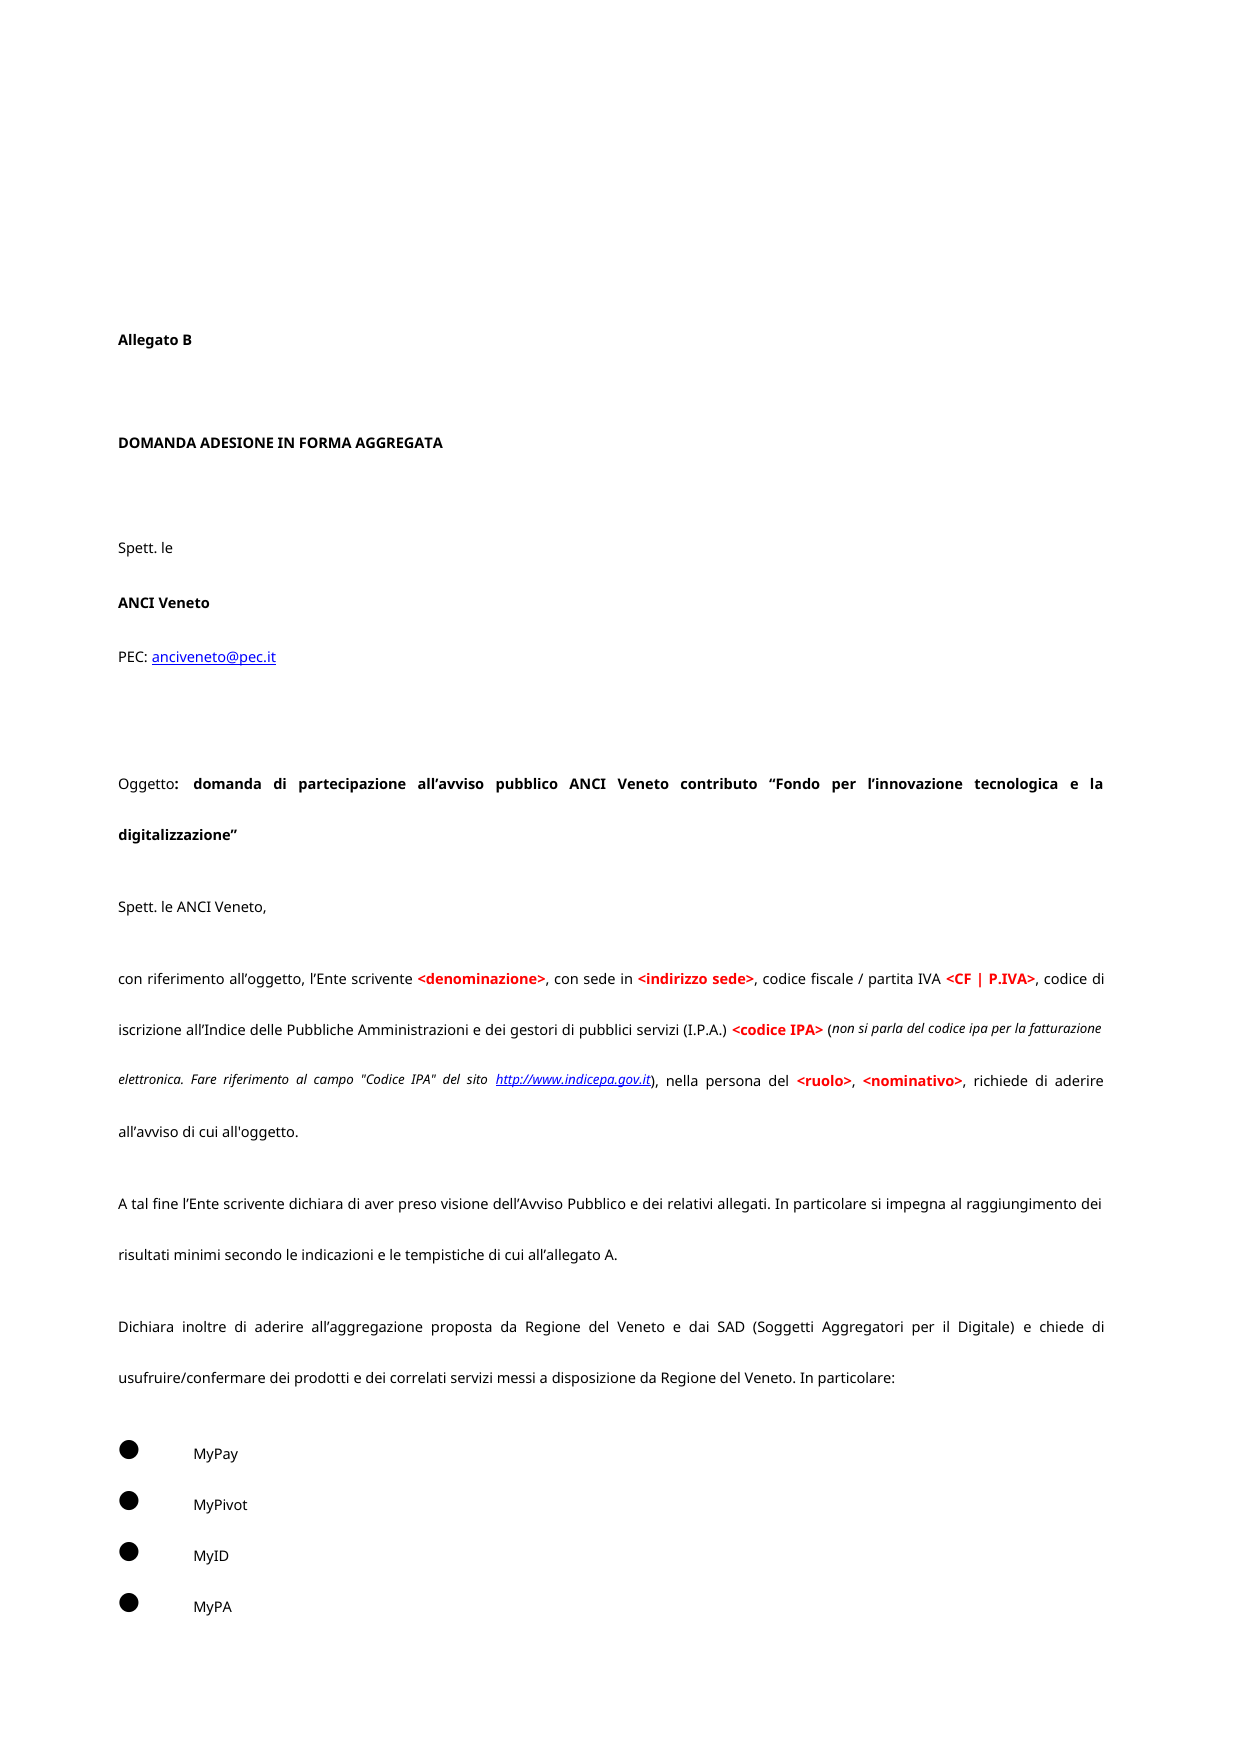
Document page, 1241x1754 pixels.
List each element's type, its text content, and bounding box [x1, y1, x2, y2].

text PEC: anciveneto@pec.it [118, 633, 1104, 667]
text Spett. le ANCI Veneto, [118, 883, 1104, 917]
text Allegato B [118, 315, 1122, 349]
text A tal fine l’Ente scrivente dichiara di aver preso visione dell’Avviso Pubblico e dei relativi allegati. In particolare si impegna al raggiungimento dei risultati minimi secondo le indicazioni e le tempistiche di cui all’allegato A. [118, 1180, 1104, 1265]
list MyPA [118, 1583, 1122, 1617]
list MyPay [118, 1430, 1122, 1464]
list MyPivot [118, 1481, 1122, 1515]
text Dichiara inoltre di aderire all’aggregazione proposta da Regione del Veneto e dai SAD (Soggetti Aggregatori per il Digitale) e chiede di usufruire/confermare dei prodotti e dei correlati servizi messi a disposizione da Regione del Veneto. In particolare: [118, 1303, 1104, 1388]
text ANCI Veneto [118, 578, 1104, 612]
text Spett. le [118, 523, 1104, 557]
text con riferimento all’oggetto, l’Ente scrivente <denominazione>, con sede in <indirizzo sede>, codice fiscale / partita IVA <CF | P.IVA>, codice di iscrizione all’Indice delle Pubbliche Amministrazioni e dei gestori di pubblici servizi (I.P.A.) <codice IPA> (non si parla del codice ipa per la fatturazione elettronica. Fare riferimento al campo "Codice IPA" del sito http://www.indicepa.gov.it), nella persona del <ruolo>, <nominativo>, richiede di aderire all’avviso di cui all'oggetto. [118, 955, 1104, 1142]
text DOMANDA ADESIONE IN FORMA AGGREGATA [118, 419, 1122, 453]
text Oggetto: domanda di partecipazione all’avviso pubblico ANCI Veneto contributo “Fondo per l’innovazione tecnologica e la digitalizzazione” [118, 760, 1104, 845]
list MyID [118, 1532, 1122, 1566]
